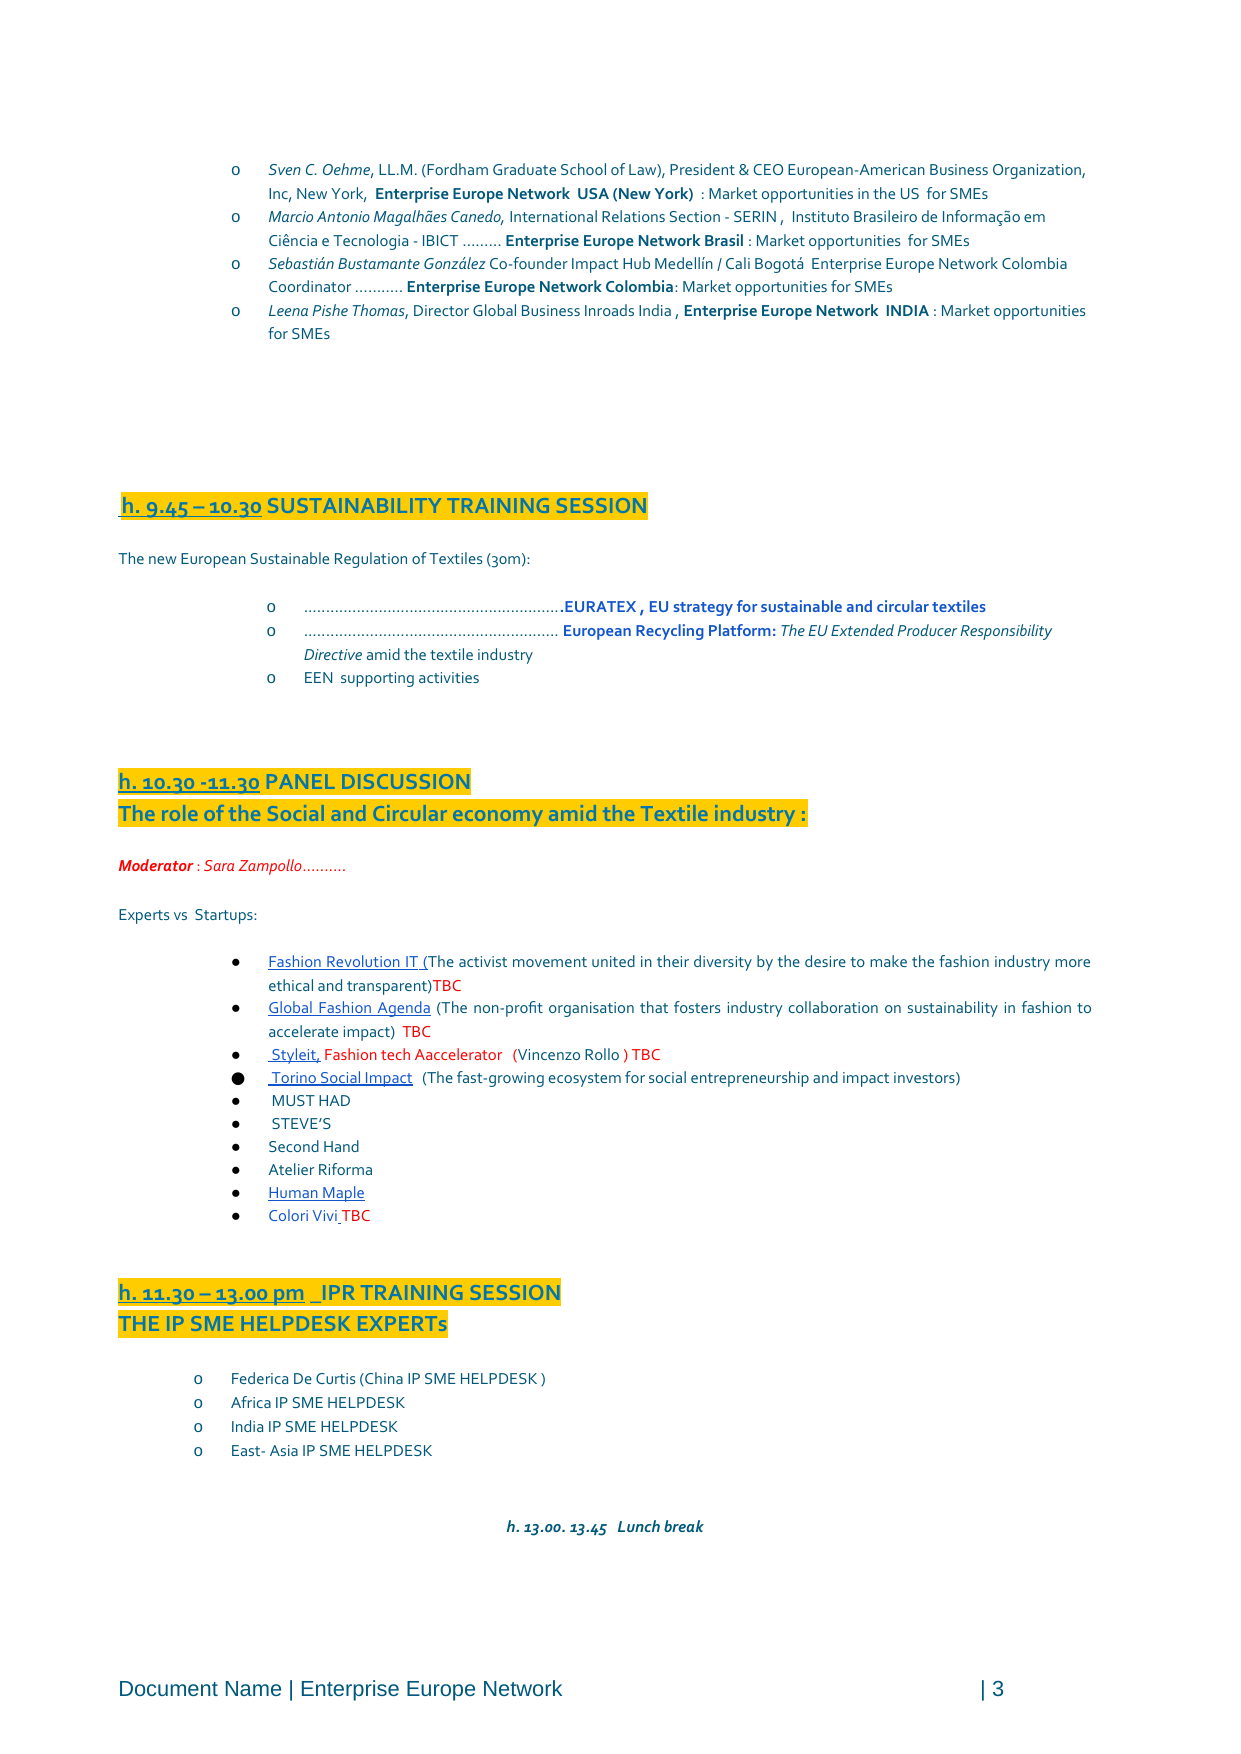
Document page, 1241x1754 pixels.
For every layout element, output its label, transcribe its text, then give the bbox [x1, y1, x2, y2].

picture [646, 1001, 651, 1013]
picture [662, 1003, 667, 1013]
picture [453, 163, 457, 175]
text Experts vs Startups: [118, 904, 1093, 924]
picture [964, 1001, 969, 1013]
picture [713, 214, 720, 222]
picture [441, 1002, 450, 1013]
picture [800, 282, 807, 292]
picture [251, 1372, 255, 1384]
text o East- Asia IP SME HELPDESK [193, 1441, 1093, 1461]
list Human Maple [231, 1183, 1093, 1203]
text o Sven C. Oehme, LL.M. (Fordham Graduate School of Law), President & CEO European-American Business Organization, Inc, New York, Enterprise Europe Network USA (New York) : Market opportunities in the US for SMEs [231, 160, 1093, 204]
picture [1064, 1005, 1071, 1013]
picture [725, 282, 730, 292]
picture [771, 191, 775, 203]
picture [153, 912, 158, 920]
text o .......................................................... European Recycling Platform: The EU Extended Producer Responsibility Directive amid the textile industry [266, 621, 1093, 665]
picture [723, 191, 729, 199]
list Colori Vivi TBC [231, 1206, 1093, 1226]
picture [333, 235, 342, 246]
picture [278, 1165, 283, 1175]
picture [311, 238, 317, 246]
list Torino Social Impact (The fast-growing ecosystem for social entrepreneurship and impact investors) [231, 1067, 1093, 1087]
picture [273, 191, 280, 199]
picture [293, 556, 300, 564]
picture [302, 556, 308, 564]
picture [241, 1448, 247, 1456]
picture [969, 304, 976, 316]
picture [1008, 1005, 1015, 1013]
picture [359, 983, 365, 991]
picture [918, 955, 923, 967]
picture [680, 257, 684, 269]
picture [310, 552, 314, 564]
picture [773, 282, 780, 292]
picture [612, 308, 618, 316]
picture [459, 163, 466, 175]
picture [293, 1373, 300, 1384]
picture [277, 308, 283, 315]
picture [476, 167, 488, 175]
picture [510, 167, 516, 175]
text o Marcio Antonio Magalhães Canedo, International Relations Section - SERIN , Instituto Brasileiro de Informação em Ciência e Tecnologia - IBICT ……… Enterprise Europe Network Brasil : Market opportunities for SMEs [231, 207, 1093, 250]
picture [367, 652, 373, 660]
picture [551, 959, 563, 967]
picture [877, 1073, 888, 1083]
picture [991, 257, 998, 269]
picture [763, 164, 770, 175]
picture [375, 1372, 382, 1384]
picture [784, 234, 791, 246]
picture [449, 235, 458, 246]
picture [845, 238, 850, 246]
picture [231, 1373, 238, 1384]
picture [374, 556, 380, 564]
picture [451, 1001, 456, 1013]
picture [318, 1164, 324, 1175]
list Styleit, Fashion tech Aaccelerator (Vincenzo Rollo ) TBC [231, 1044, 1093, 1064]
picture [335, 1144, 341, 1152]
picture [444, 650, 456, 660]
picture [340, 1095, 347, 1106]
list Global Fashion Agenda (The non-profit organisation that fosters industry collaboration on sustainability in fashion to accelerate impact) TBC [231, 998, 1093, 1041]
picture [367, 983, 374, 991]
picture [273, 1421, 281, 1432]
text Moderator : Sara Zampollo.......... [118, 856, 1093, 876]
picture [821, 261, 828, 269]
picture [1012, 308, 1016, 320]
picture [508, 556, 520, 564]
picture [370, 1029, 376, 1037]
text o India IP SME HELPDESK [193, 1417, 1093, 1437]
picture [791, 284, 798, 292]
picture [335, 1376, 340, 1384]
picture [656, 957, 661, 967]
picture [366, 1167, 372, 1175]
text o Africa IP SME HELPDESK [193, 1393, 1093, 1413]
picture [118, 553, 127, 564]
picture [429, 553, 438, 564]
picture [936, 1005, 942, 1013]
picture [989, 214, 995, 222]
text o Federica De Curtis (China IP SME HELPDESK ) [193, 1369, 1093, 1389]
text h. 10.30 -11.30 PANEL DISCUSSION The role of the Social and Circular economy amid the Textile industry : [118, 767, 1093, 827]
picture [643, 257, 647, 269]
picture [315, 284, 322, 292]
picture [370, 1421, 377, 1432]
picture [231, 1445, 238, 1456]
picture [821, 1001, 825, 1013]
picture [827, 238, 831, 250]
picture [474, 1005, 481, 1013]
list Fashion Revolution IT (The activist movement united in their diversity by the desire to make the fashion industry more ethical and transparent)TBC [231, 952, 1093, 995]
picture [438, 955, 445, 967]
picture [577, 163, 582, 175]
picture [318, 1029, 324, 1037]
picture [690, 1003, 699, 1013]
picture [377, 1397, 384, 1408]
picture [676, 1075, 682, 1083]
picture [383, 673, 392, 683]
picture [731, 1005, 738, 1013]
picture [499, 1373, 504, 1382]
picture [1030, 308, 1035, 316]
picture [250, 1446, 259, 1456]
picture [788, 1071, 793, 1083]
picture [305, 1095, 314, 1106]
picture [587, 214, 593, 222]
picture [879, 187, 884, 199]
picture [513, 1075, 518, 1083]
text h. 13.00. 13.45 Lunch break [118, 1517, 1093, 1537]
picture [410, 648, 415, 660]
picture [357, 1397, 365, 1408]
picture [307, 1445, 315, 1456]
text o ...........................................................EURATEX , EU strategy for sustainable and circular textiles [266, 597, 1093, 618]
list Atelier Riforma [231, 1160, 1093, 1180]
list MUST HAD [231, 1091, 1093, 1111]
picture [203, 910, 208, 920]
picture [279, 1397, 285, 1408]
picture [813, 1005, 819, 1013]
picture [467, 957, 478, 967]
picture [514, 214, 521, 222]
picture [420, 555, 425, 564]
list STEVE’S [231, 1114, 1093, 1134]
picture [342, 1445, 349, 1456]
picture [413, 305, 420, 316]
picture [728, 1075, 732, 1087]
picture [468, 167, 474, 175]
picture [975, 214, 987, 222]
text o EEN supporting activities [266, 668, 1093, 739]
picture [313, 672, 320, 683]
picture [427, 673, 438, 683]
picture [770, 1005, 776, 1013]
picture [907, 237, 912, 246]
picture [506, 1005, 510, 1017]
picture [463, 1075, 469, 1083]
text h. 11.30 – 13.00 pm _IPR TRAINING SESSION THE IP SME HELPDESK EXPERTs [118, 1254, 1093, 1365]
picture [690, 212, 698, 222]
text The new European Sustainable Regulation of Textiles (30m): [118, 549, 1093, 569]
text o Leena Pishe Thomas, Director Global Business Inroads India , Enterprise Europe Network INDIA : Market opportunities for SMEs [231, 300, 1093, 344]
picture [993, 628, 1000, 635]
picture [437, 1071, 444, 1083]
picture [542, 165, 547, 175]
text o Sebastián Bustamante González Co-founder Impact Hub Medellín / Cali Bogotá Enterprise Europe Network Colombia Coordinator ……….. Enterprise Europe Network Colombia: Market opportunities for SMEs [231, 253, 1093, 297]
picture [324, 284, 330, 292]
picture [497, 957, 506, 967]
picture [1047, 257, 1052, 269]
text h. 9.45 – 10.30 SUSTAINABILITY TRAINING SESSION [118, 468, 1093, 520]
picture [393, 1445, 400, 1456]
picture [398, 675, 405, 683]
picture [305, 280, 309, 292]
picture [1074, 167, 1081, 175]
picture [960, 955, 967, 967]
picture [697, 955, 701, 967]
picture [954, 235, 961, 246]
picture [304, 672, 311, 683]
picture [456, 1074, 461, 1083]
picture [1054, 165, 1059, 175]
list Second Hand [231, 1137, 1093, 1157]
picture [673, 1004, 678, 1013]
picture [341, 308, 347, 315]
picture [283, 979, 290, 991]
picture [892, 955, 899, 967]
picture [352, 1167, 364, 1175]
picture [643, 308, 650, 316]
picture [707, 163, 711, 175]
picture [784, 955, 791, 967]
